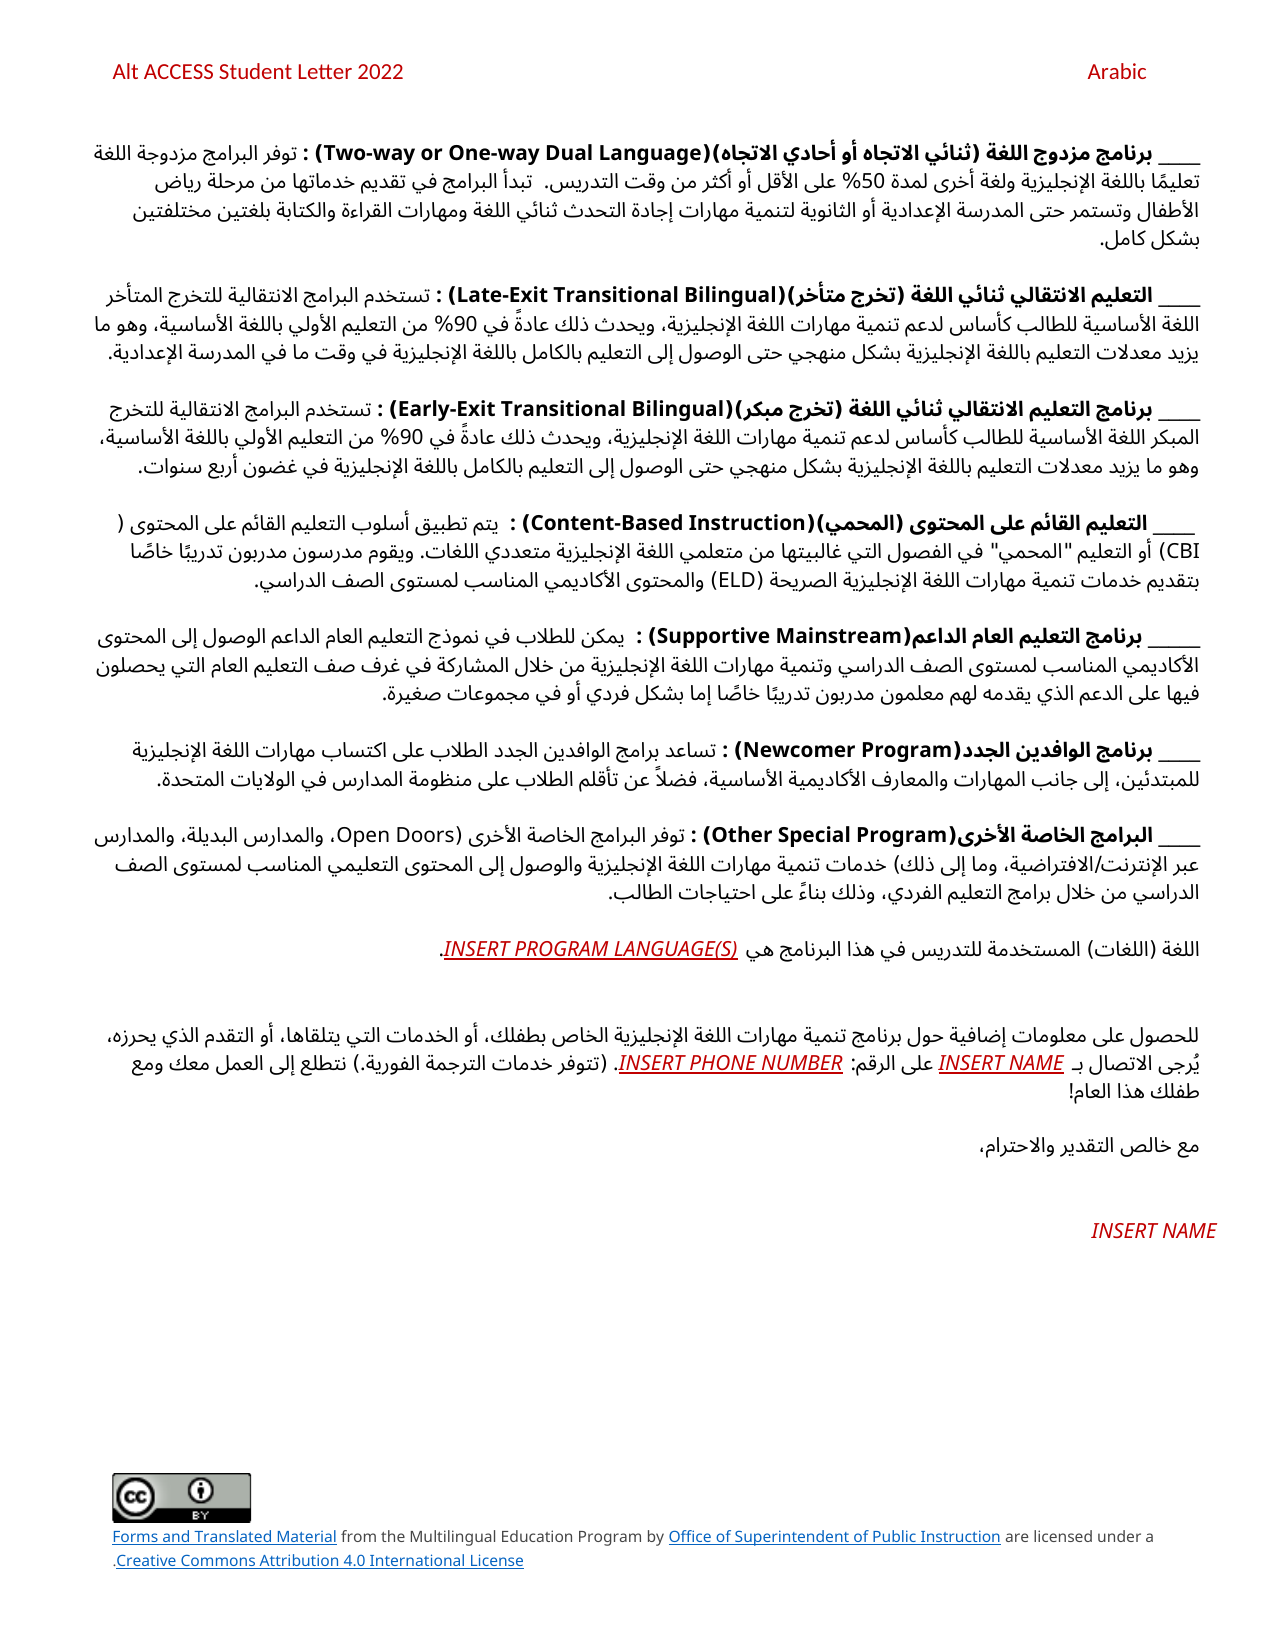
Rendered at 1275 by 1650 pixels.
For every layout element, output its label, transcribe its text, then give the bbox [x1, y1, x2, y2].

text ____ برنامج التعليم الانتقالي ثنائي اللغة (تخرج مبكر)(Early-Exit Transitional Bilingual) : تستخدم البرامج الانتقالية للتخرج المبكر اللغة الأساسية للطالب كأساس لدعم تنمية مهارات اللغة الإنجليزية، ويحدث ذلك عادةً في 90% من التعليم الأولي باللغة الأساسية، وهو ما يزيد معدلات التعليم باللغة الإنجليزية بشكل منهجي حتى الوصول إلى التعليم بالكامل باللغة الإنجليزية في غضون أربع سنوات. [94, 394, 1200, 479]
text INSERT NAME [112, 1216, 1219, 1244]
text ____ البرامج الخاصة الأخرى(Other Special Program) : توفر البرامج الخاصة الأخرى (Open Doors، والمدارس البديلة، والمدارس عبر الإنترنت/الافتراضية، وما إلى ذلك) خدمات تنمية مهارات اللغة الإنجليزية والوصول إلى المحتوى التعليمي المناسب لمستوى الصف الدراسي من خلال برامج التعليم الفردي، وذلك بناءً على احتياجات الطالب. [94, 849, 1200, 906]
text ____ برنامج مزدوج اللغة (ثنائي الاتجاه أو أحادي الاتجاه)(Two-way or One-way Dual Language) : توفر البرامج مزدوجة اللغة تعليمًا باللغة الإنجليزية ولغة أخرى لمدة 50% على الأقل أو أكثر من وقت التدريس. تبدأ البرامج في تقديم خدماتها من مرحلة رياض الأطفال وتستمر حتى المدرسة الإعدادية أو الثانوية لتنمية مهارات إجادة التحدث ثنائي اللغة ومهارات القراءة والكتابة بلغتين مختلفتين بشكل كامل. [94, 138, 1200, 252]
text ____ التعليم القائم على المحتوى (المحمي)(Content-Based Instruction) : يتم تطبيق أسلوب التعليم القائم على المحتوى (CBI) أو التعليم "المحمي" في الفصول التي غالبيتها من متعلمي اللغة الإنجليزية متعددي اللغات. ويقوم مدرسون مدربون تدريبًا خاصًا بتقديم خدمات تنمية مهارات اللغة الإنجليزية الصريحة (ELD) والمحتوى الأكاديمي المناسب لمستوى الصف الدراسي. [94, 508, 1200, 593]
text مع خالص التقدير والاحترام، [94, 1130, 1200, 1159]
text ____ برنامج الوافدين الجدد(Newcomer Program) : تساعد برامج الوافدين الجدد الطلاب على اكتساب مهارات اللغة الإنجليزية للمبتدئين، إلى جانب المهارات والمعارف الأكاديمية الأساسية، فضلاً عن تأقلم الطلاب على منظومة المدارس في الولايات المتحدة. [94, 735, 1200, 792]
text للحصول على معلومات إضافية حول برنامج تنمية مهارات اللغة الإنجليزية الخاص بطفلك، أو الخدمات التي يتلقاها، أو التقدم الذي يحرزه، يُرجى الاتصال بـ INSERT NAME على الرقم: INSERT PHONE NUMBER. (تتوفر خدمات الترجمة الفورية.) نتطلع إلى العمل معك ومع طفلك هذا العام! [94, 1020, 1200, 1105]
text _____ برنامج التعليم العام الداعم(Supportive Mainstream) : يمكن للطلاب في نموذج التعليم العام الداعم الوصول إلى المحتوى الأكاديمي المناسب لمستوى الصف الدراسي وتنمية مهارات اللغة الإنجليزية من خلال المشاركة في غرف صف التعليم العام التي يحصلون فيها على الدعم الذي يقدمه لهم معلمون مدربون تدريبًا خاصًا إما بشكل فردي أو في مجموعات صغيرة. [94, 622, 1200, 707]
text ____ التعليم الانتقالي ثنائي اللغة (تخرج متأخر)(Late-Exit Transitional Bilingual) : تستخدم البرامج الانتقالية للتخرج المتأخر اللغة الأساسية للطالب كأساس لدعم تنمية مهارات اللغة الإنجليزية، ويحدث ذلك عادةً في 90% من التعليم الأولي باللغة الأساسية، وهو ما يزيد معدلات التعليم باللغة الإنجليزية بشكل منهجي حتى الوصول إلى التعليم بالكامل باللغة الإنجليزية في وقت ما في المدرسة الإعدادية. [94, 280, 1200, 366]
picture [112, 1473, 252, 1523]
text اللغة (اللغات) المستخدمة للتدريس في هذا البرنامج هي INSERT PROGRAM LANGUAGE(S). [94, 934, 1200, 963]
